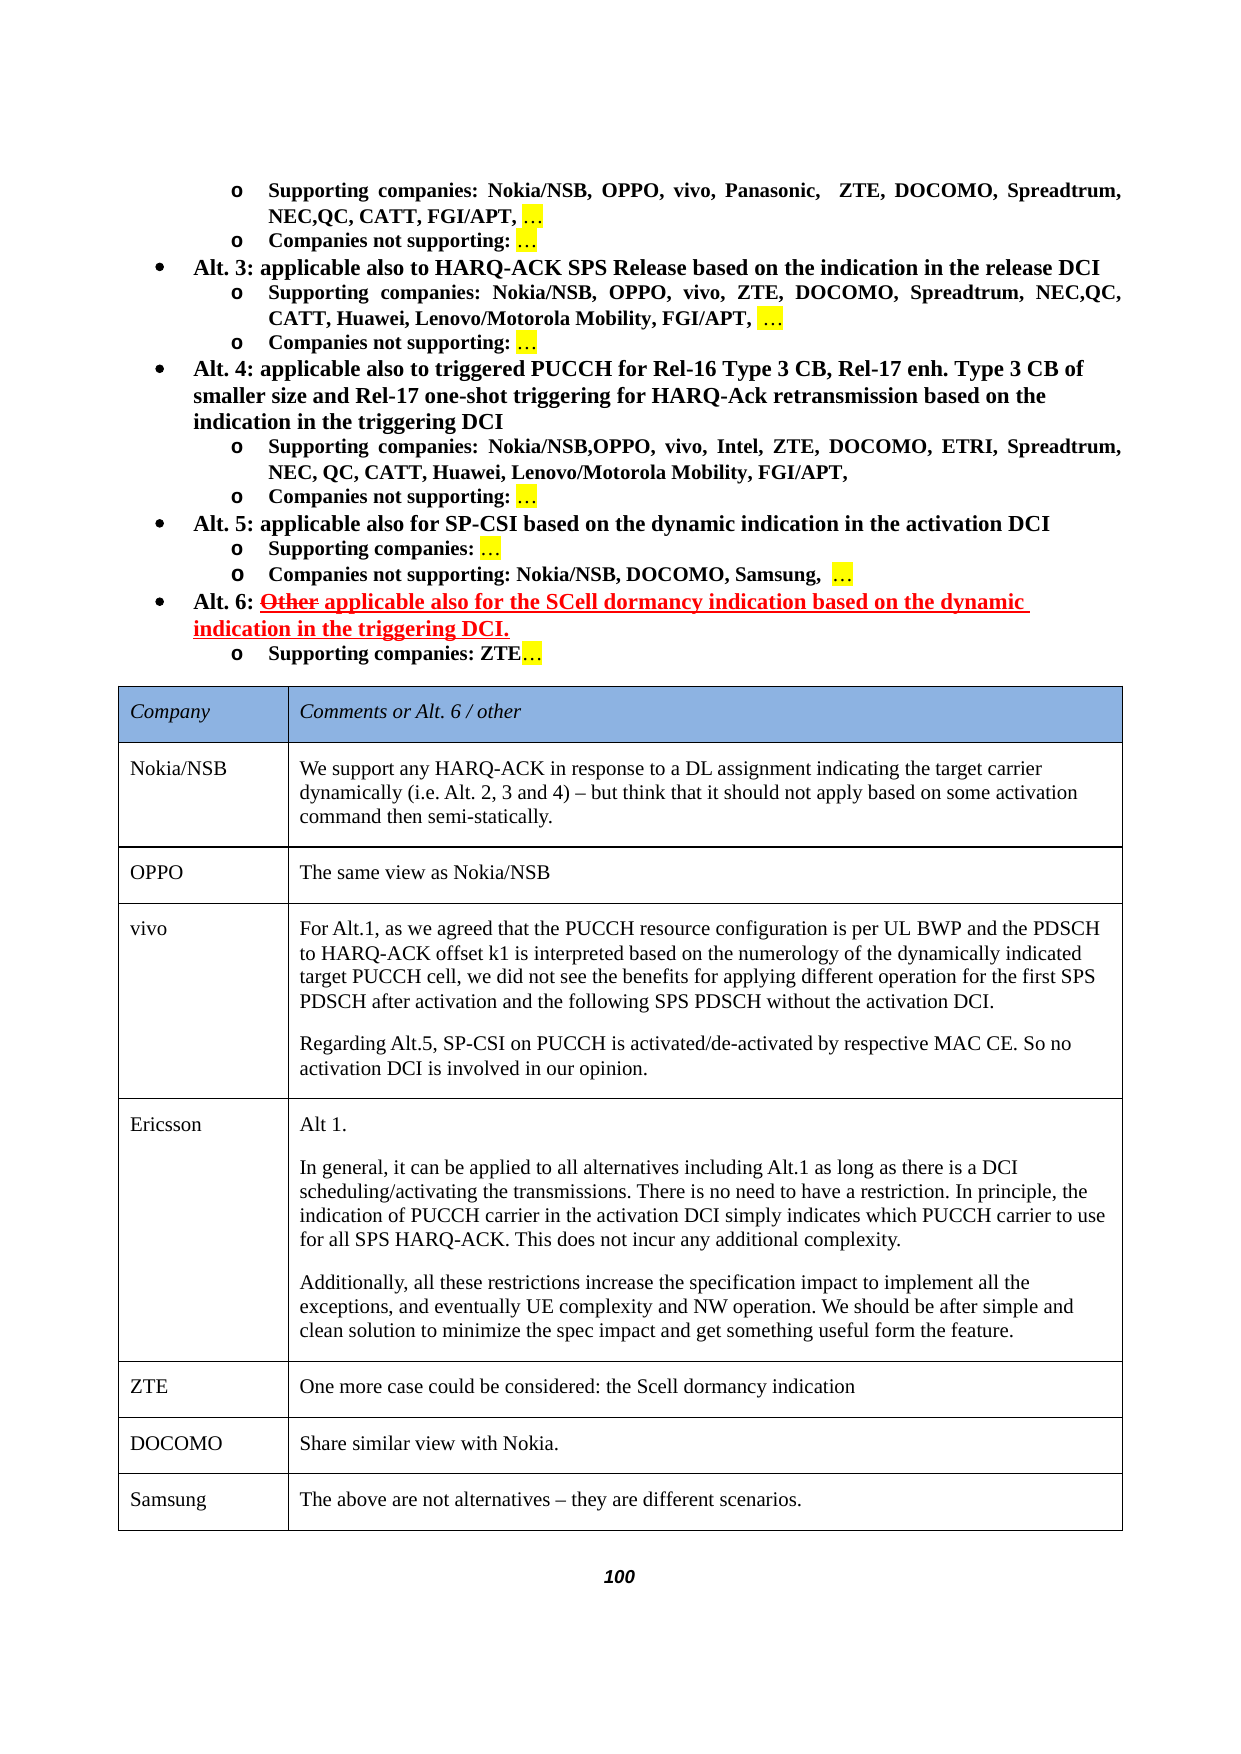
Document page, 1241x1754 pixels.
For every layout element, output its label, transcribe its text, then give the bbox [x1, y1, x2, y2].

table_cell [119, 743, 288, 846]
list Supporting companies: ZTE… [231, 641, 1122, 667]
list Companies not supporting: … [231, 228, 1122, 253]
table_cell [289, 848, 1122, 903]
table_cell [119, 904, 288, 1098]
list Supporting companies: Nokia/NSB,OPPO, vivo, Intel, ZTE, DOCOMO, ETRI, Spreadtrum, NEC, QC, CATT, Huawei, Lenovo/Motorola Mobility, FGI/APT, [231, 434, 1122, 484]
list Alt. 4: applicable also to triggered PUCCH for Rel-16 Type 3 CB, Rel-17 enh. Type 3 CB of smaller size and Rel-17 one-shot triggering for HARQ-Ack retransmission based on the indication in the triggering DCI [156, 355, 1122, 434]
list Companies not supporting: … [231, 330, 1122, 355]
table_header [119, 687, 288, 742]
list Alt. 6: Other applicable also for the SCell dormancy indication based on the dynamic indication in the triggering DCI. [156, 588, 1122, 641]
list Supporting companies: … [231, 536, 1122, 562]
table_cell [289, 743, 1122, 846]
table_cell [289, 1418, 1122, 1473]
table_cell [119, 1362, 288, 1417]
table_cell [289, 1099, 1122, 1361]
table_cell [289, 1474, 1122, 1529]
list Alt. 5: applicable also for SP-CSI based on the dynamic indication in the activation DCI [156, 510, 1122, 536]
list Supporting companies: Nokia/NSB, OPPO, vivo, Panasonic, ZTE, DOCOMO, Spreadtrum, NEC,QC, CATT, FGI/APT, … [231, 178, 1122, 228]
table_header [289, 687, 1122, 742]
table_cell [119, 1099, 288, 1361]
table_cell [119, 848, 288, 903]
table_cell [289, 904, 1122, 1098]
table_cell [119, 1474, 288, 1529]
list Companies not supporting: Nokia/NSB, DOCOMO, Samsung, … [231, 562, 1122, 588]
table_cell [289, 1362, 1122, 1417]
list Supporting companies: Nokia/NSB, OPPO, vivo, ZTE, DOCOMO, Spreadtrum, NEC,QC, CATT, Huawei, Lenovo/Motorola Mobility, FGI/APT, … [231, 280, 1122, 330]
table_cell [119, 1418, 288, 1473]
list Alt. 3: applicable also to HARQ-ACK SPS Release based on the indication in the release DCI [156, 253, 1122, 280]
list Companies not supporting: … [231, 484, 1122, 510]
